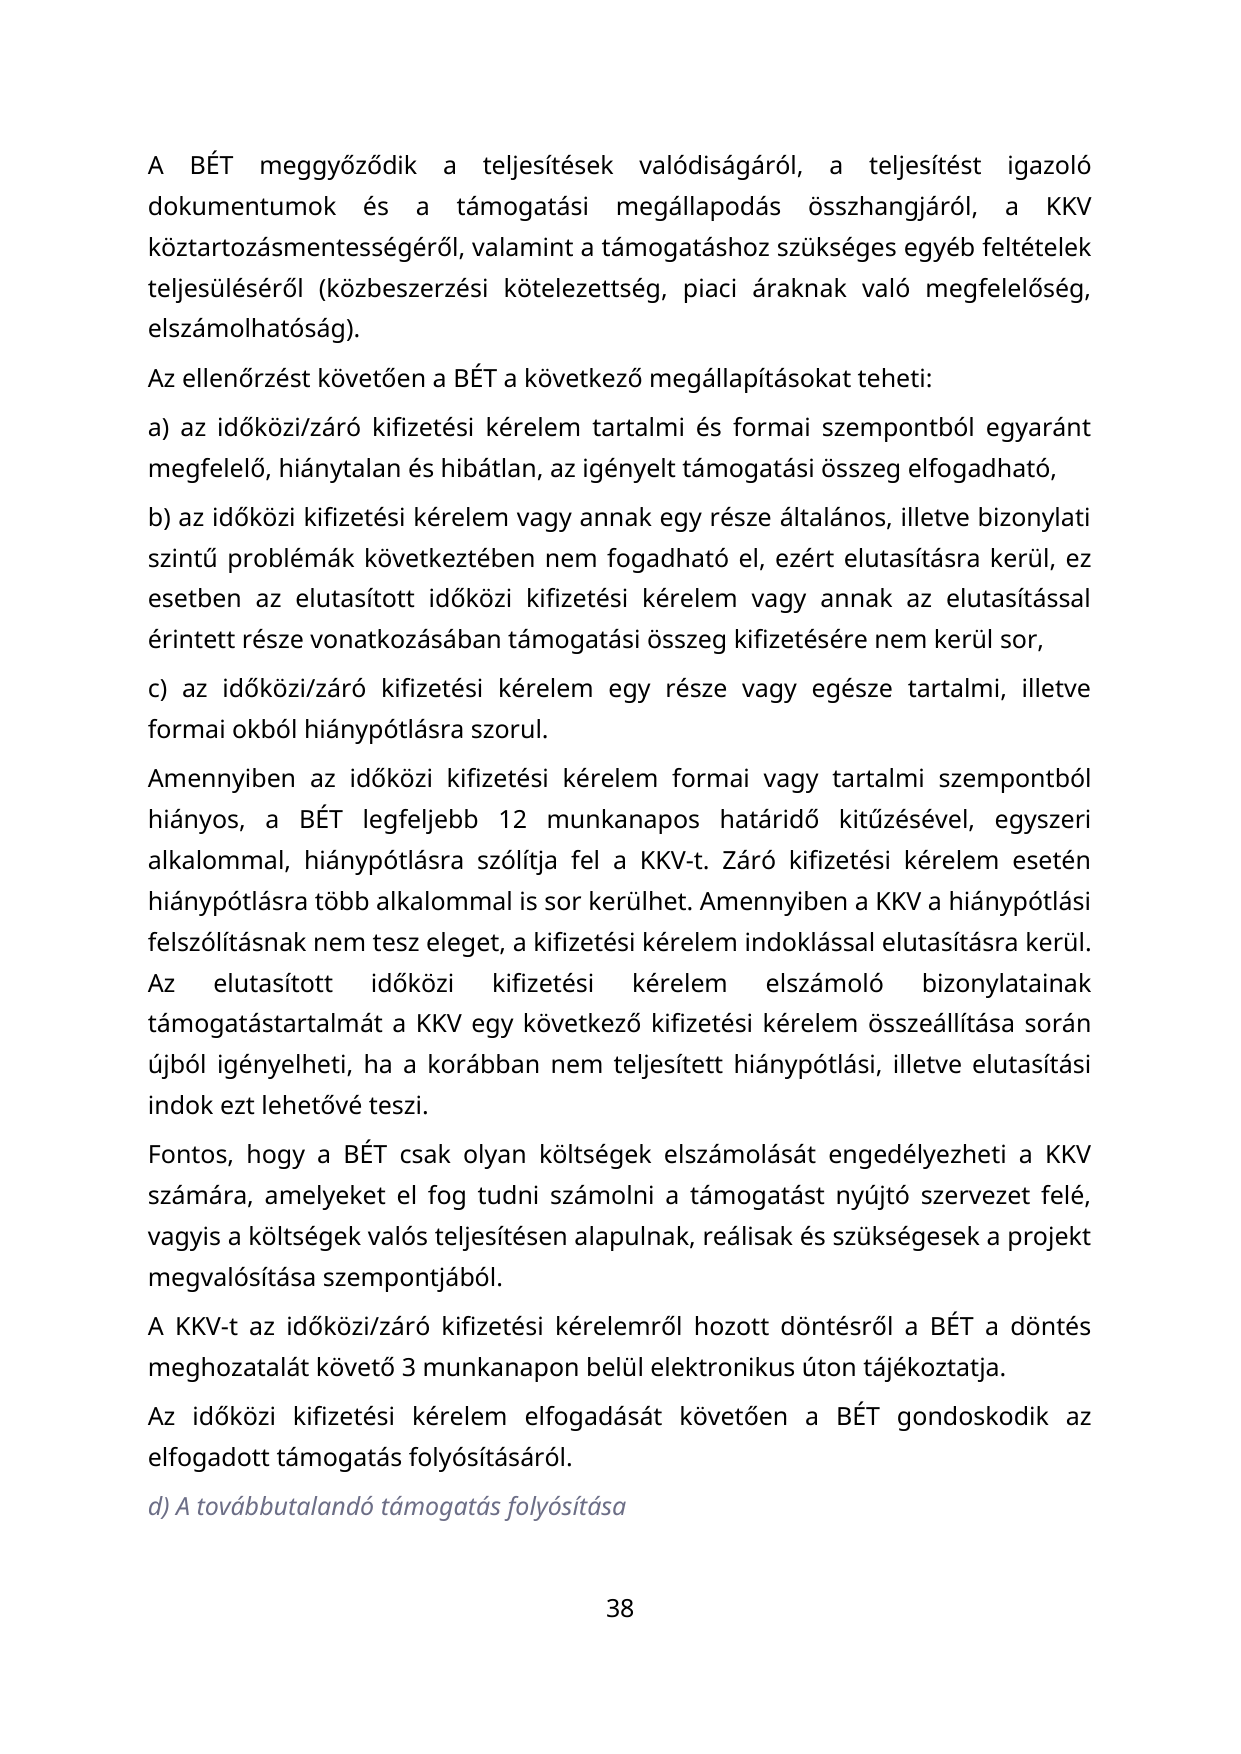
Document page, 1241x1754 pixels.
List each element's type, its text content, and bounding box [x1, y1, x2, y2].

text b) az időközi kifizetési kérelem vagy annak egy része általános, illetve bizonylati szintű problémák következtében nem fogadható el, ezért elutasításra kerül, ez esetben az elutasított időközi kifizetési kérelem vagy annak az elutasítással érintett része vonatkozásában támogatási összeg kifizetésére nem kerül sor, [148, 499, 1092, 656]
text a) az időközi/záró kifizetési kérelem tartalmi és formai szempontból egyaránt megfelelő, hiánytalan és hibátlan, az igényelt támogatási összeg elfogadható, [148, 409, 1092, 484]
text Amennyiben az időközi kifizetési kérelem formai vagy tartalmi szempontból hiányos, a BÉT legfeljebb 12 munkanapos határidő kitűzésével, egyszeri alkalommal, hiánypótlásra szólítja fel a KKV-t. Záró kifizetési kérelem esetén hiánypótlásra több alkalommal is sor kerülhet. Amennyiben a KKV a hiánypótlási felszólításnak nem tesz eleget, a kifizetési kérelem indoklással elutasításra kerül. Az elutasított időközi kifizetési kérelem elszámoló bizonylatainak támogatástartalmát a KKV egy következő kifizetési kérelem összeállítása során újból igényelheti, ha a korábban nem teljesített hiánypótlási, illetve elutasítási indok ezt lehetővé teszi. [148, 761, 1092, 1122]
text c) az időközi/záró kifizetési kérelem egy része vagy egésze tartalmi, illetve formai okból hiánypótlásra szorul. [148, 671, 1092, 746]
text Az ellenőrzést követően a BÉT a következő megállapításokat teheti: [148, 360, 1092, 394]
text A KKV-t az időközi/záró kifizetési kérelemről hozott döntésről a BÉT a döntés meghozatalát követő 3 munkanapon belül elektronikus úton tájékoztatja. [148, 1308, 1092, 1383]
text Az időközi kifizetési kérelem elfogadását követően a BÉT gondoskodik az elfogadott támogatás folyósításáról. [148, 1398, 1092, 1473]
text Fontos, hogy a BÉT csak olyan költségek elszámolását engedélyezheti a KKV számára, amelyeket el fog tudni számolni a támogatást nyújtó szervezet felé, vagyis a költségek valós teljesítésen alapulnak, reálisak és szükségesek a projekt megvalósítása szempontjából. [148, 1137, 1092, 1293]
text A BÉT meggyőződik a teljesítések valódiságáról, a teljesítést igazoló dokumentumok és a támogatási megállapodás összhangjáról, a KKV köztartozásmentességéről, valamint a támogatáshoz szükséges egyéb feltételek teljesüléséről (közbeszerzési kötelezettség, piaci áraknak való megfelelőség, elszámolhatóság). [148, 148, 1092, 345]
subtitle d) A továbbutalandó támogatás folyósítása [148, 1488, 1092, 1523]
